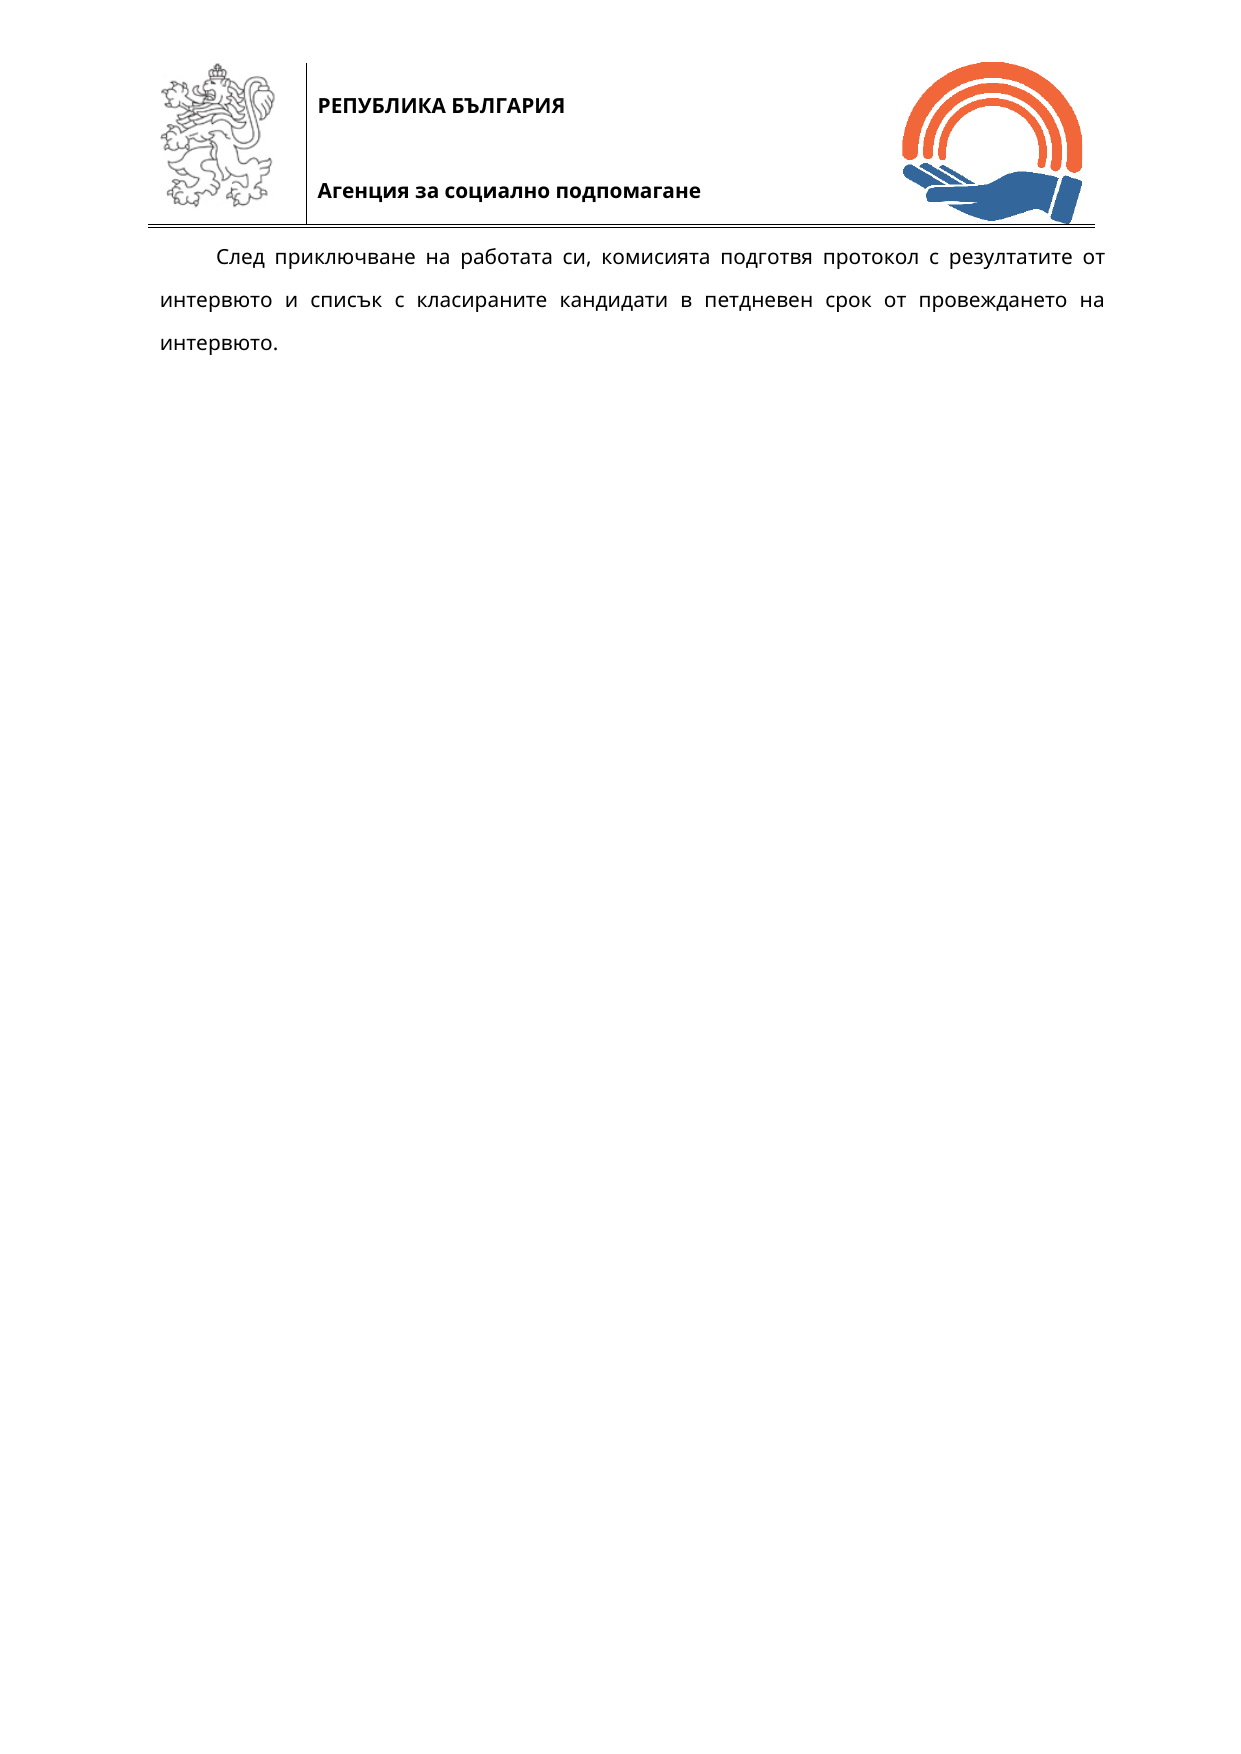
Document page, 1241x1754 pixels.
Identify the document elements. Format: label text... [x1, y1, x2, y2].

text След приключване на работата си, комисията подготвя протокол с резултатите от интервюто и списък с класираните кандидати в петдневен срок от провеждането на интервюто. [159, 131, 1106, 356]
picture [902, 62, 1083, 224]
picture [159, 62, 277, 211]
